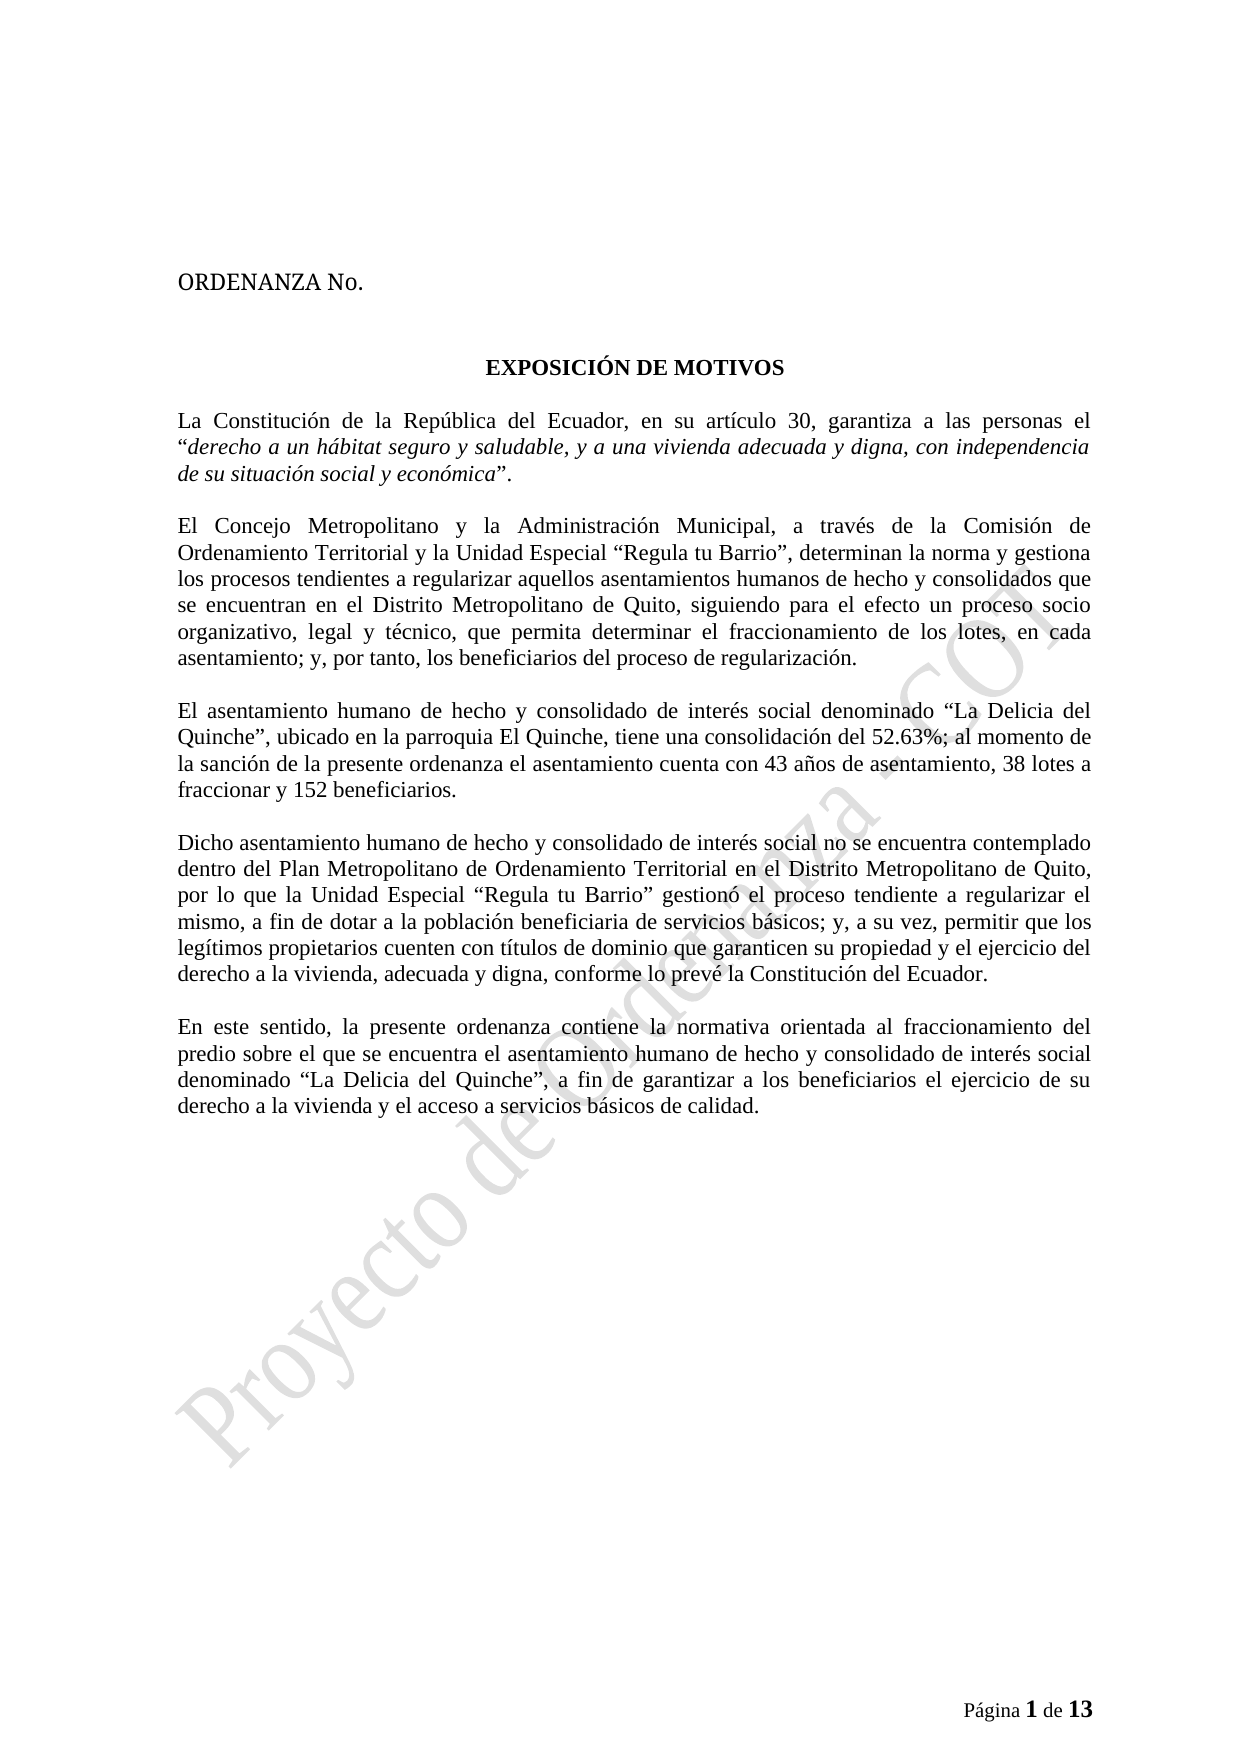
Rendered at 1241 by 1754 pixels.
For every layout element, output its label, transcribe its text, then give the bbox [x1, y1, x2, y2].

text El asentamiento humano de hecho y consolidado de interés social denominado “La Delicia del Quinche”, ubicado en la parroquia El Quinche, tiene una consolidación del 52.63%; al momento de la sanción de la presente ordenanza el asentamiento cuenta con 43 años de asentamiento, 38 lotes a fraccionar y 152 beneficiarios. [177, 697, 1093, 802]
text En este sentido, la presente ordenanza contiene la normativa orientada al fraccionamiento del predio sobre el que se encuentra el asentamiento humano de hecho y consolidado de interés social denominado “La Delicia del Quinche”, a fin de garantizar a los beneficiarios el ejercicio de su derecho a la vivienda y el acceso a servicios básicos de calidad. [177, 1013, 1093, 1119]
text EXPOSICIÓN DE MOTIVOS [177, 354, 1093, 381]
text Dicho asentamiento humano de hecho y consolidado de interés social no se encuentra contemplado dentro del Plan Metropolitano de Ordenamiento Territorial en el Distrito Metropolitano de Quito, por lo que la Unidad Especial “Regula tu Barrio” gestionó el proceso tendiente a regularizar el mismo, a fin de dotar a la población beneficiaria de servicios básicos; y, a su vez, permitir que los legítimos propietarios cuenten con títulos de dominio que garanticen su propiedad y el ejercicio del derecho a la vivienda, adecuada y digna, conforme lo prevé la Constitución del Ecuador. [177, 829, 1093, 987]
text La Constitución de la República del Ecuador, en su artículo 30, garantiza a las personas el “derecho a un hábitat seguro y saludable, y a una vivienda adecuada y digna, con independencia de su situación social y económica”. [177, 407, 1093, 486]
text El Concejo Metropolitano y la Administración Municipal, a través de la Comisión de Ordenamiento Territorial y la Unidad Especial “Regula tu Barrio”, determinan la norma y gestiona los procesos tendientes a regularizar aquellos asentamientos humanos de hecho y consolidados que se encuentran en el Distrito Metropolitano de Quito, siguiendo para el efecto un proceso socio organizativo, legal y técnico, que permita determinar el fraccionamiento de los lotes, en cada asentamiento; y, por tanto, los beneficiarios del proceso de regularización. [177, 512, 1093, 671]
